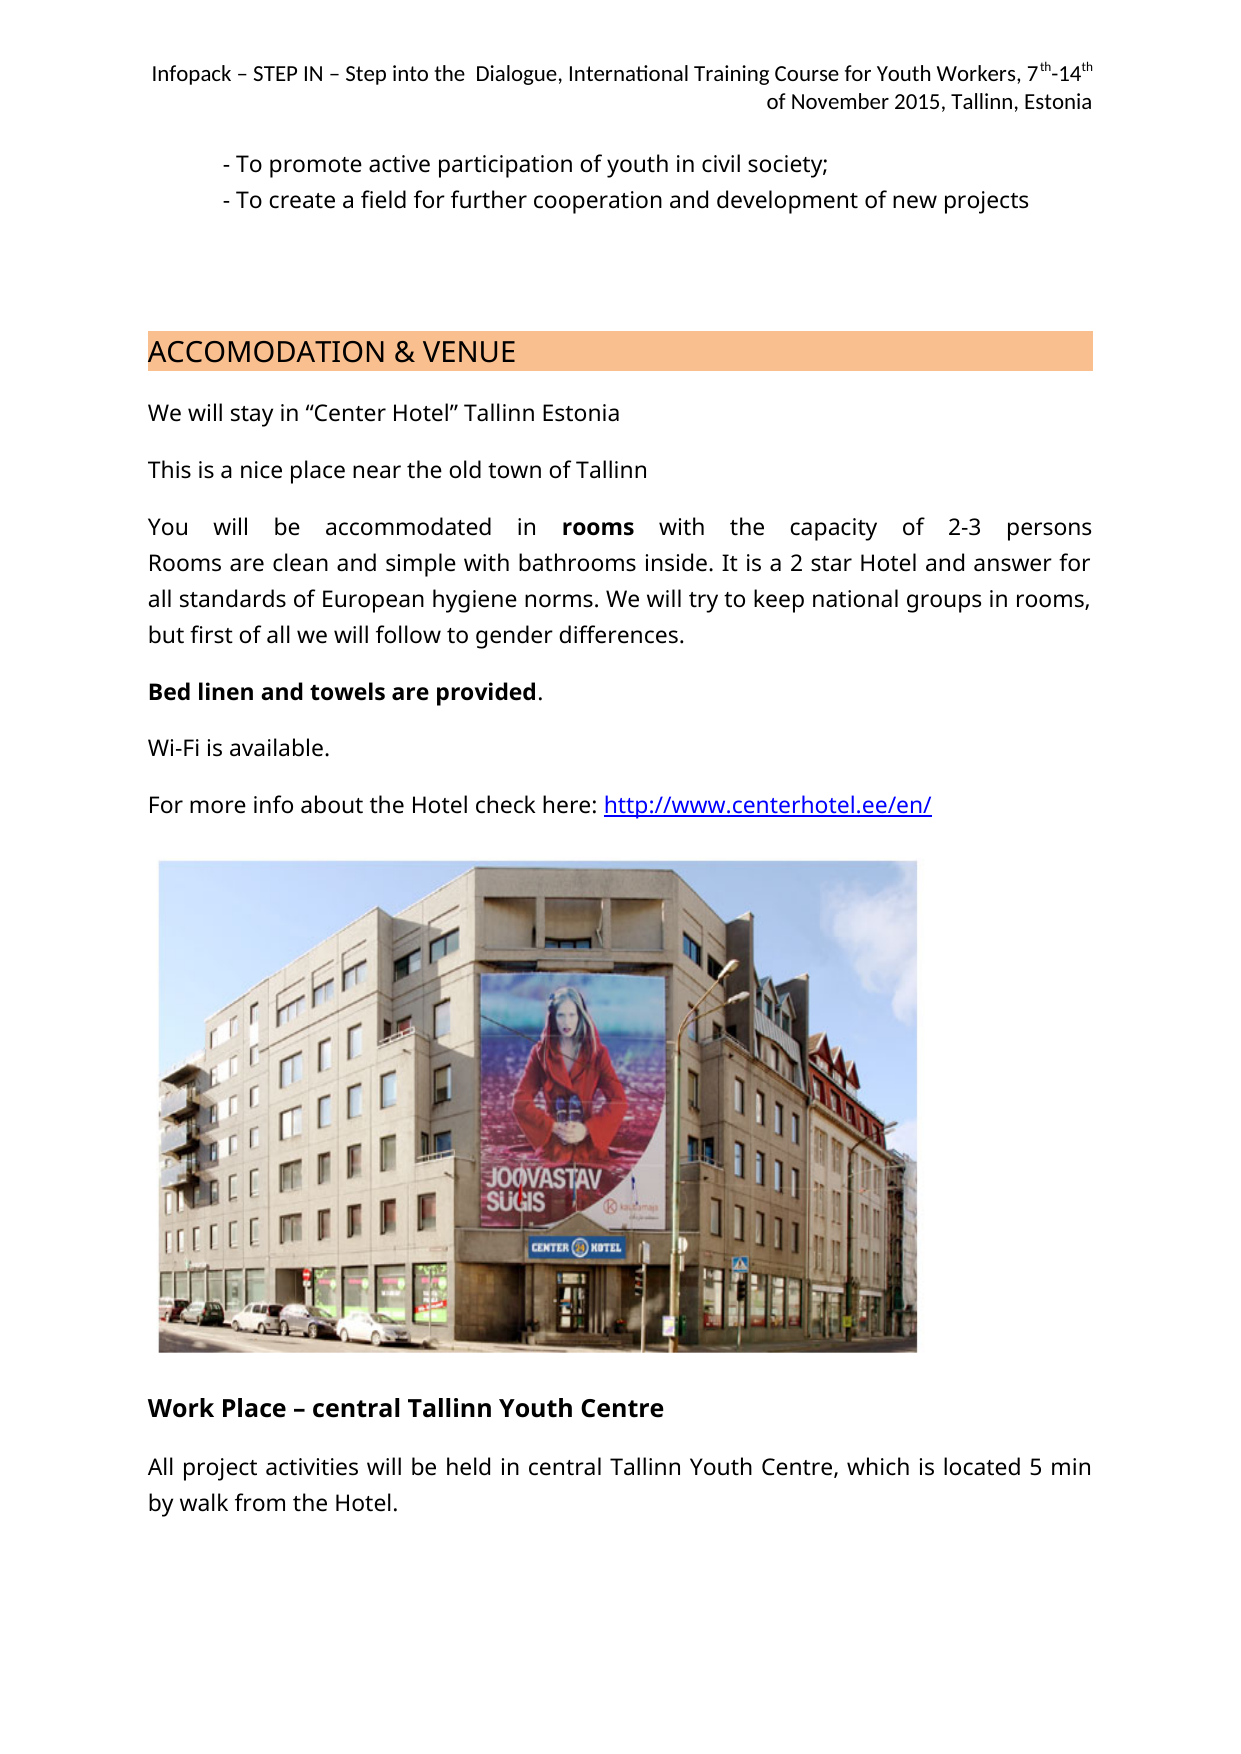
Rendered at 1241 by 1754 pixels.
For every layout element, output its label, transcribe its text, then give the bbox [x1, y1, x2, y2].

text For more info about the Hotel check here: http://www.centerhotel.ee/en/ [148, 789, 1093, 820]
text Wi-Fi is available. [148, 732, 1093, 763]
picture [147, 847, 929, 1367]
text You will be accommodated in rooms with the capacity of 2-3 persons Rooms are clean and simple with bathrooms inside. It is a 2 star Hotel and answer for all standards of European hygiene norms. We will try to keep national groups in rooms, but first of all we will follow to gender differences. [148, 511, 1093, 650]
list - To create a field for further cooperation and development of new projects [223, 183, 1093, 215]
text This is a nice place near the old town of Tallinn [148, 454, 1093, 485]
text ACCOMODATION & VENUE [148, 331, 1093, 371]
list - To promote active participation of youth in civil society; [223, 148, 1093, 179]
text All project activities will be held in central Tallinn Youth Centre, which is located 5 min by walk from the Hotel. [148, 1451, 1093, 1518]
text Work Place – central Tallinn Youth Centre [148, 1391, 1093, 1425]
text We will stay in “Center Hotel” Tallinn Estonia [148, 397, 1093, 429]
text Bed linen and towels are provided. [148, 676, 1093, 707]
